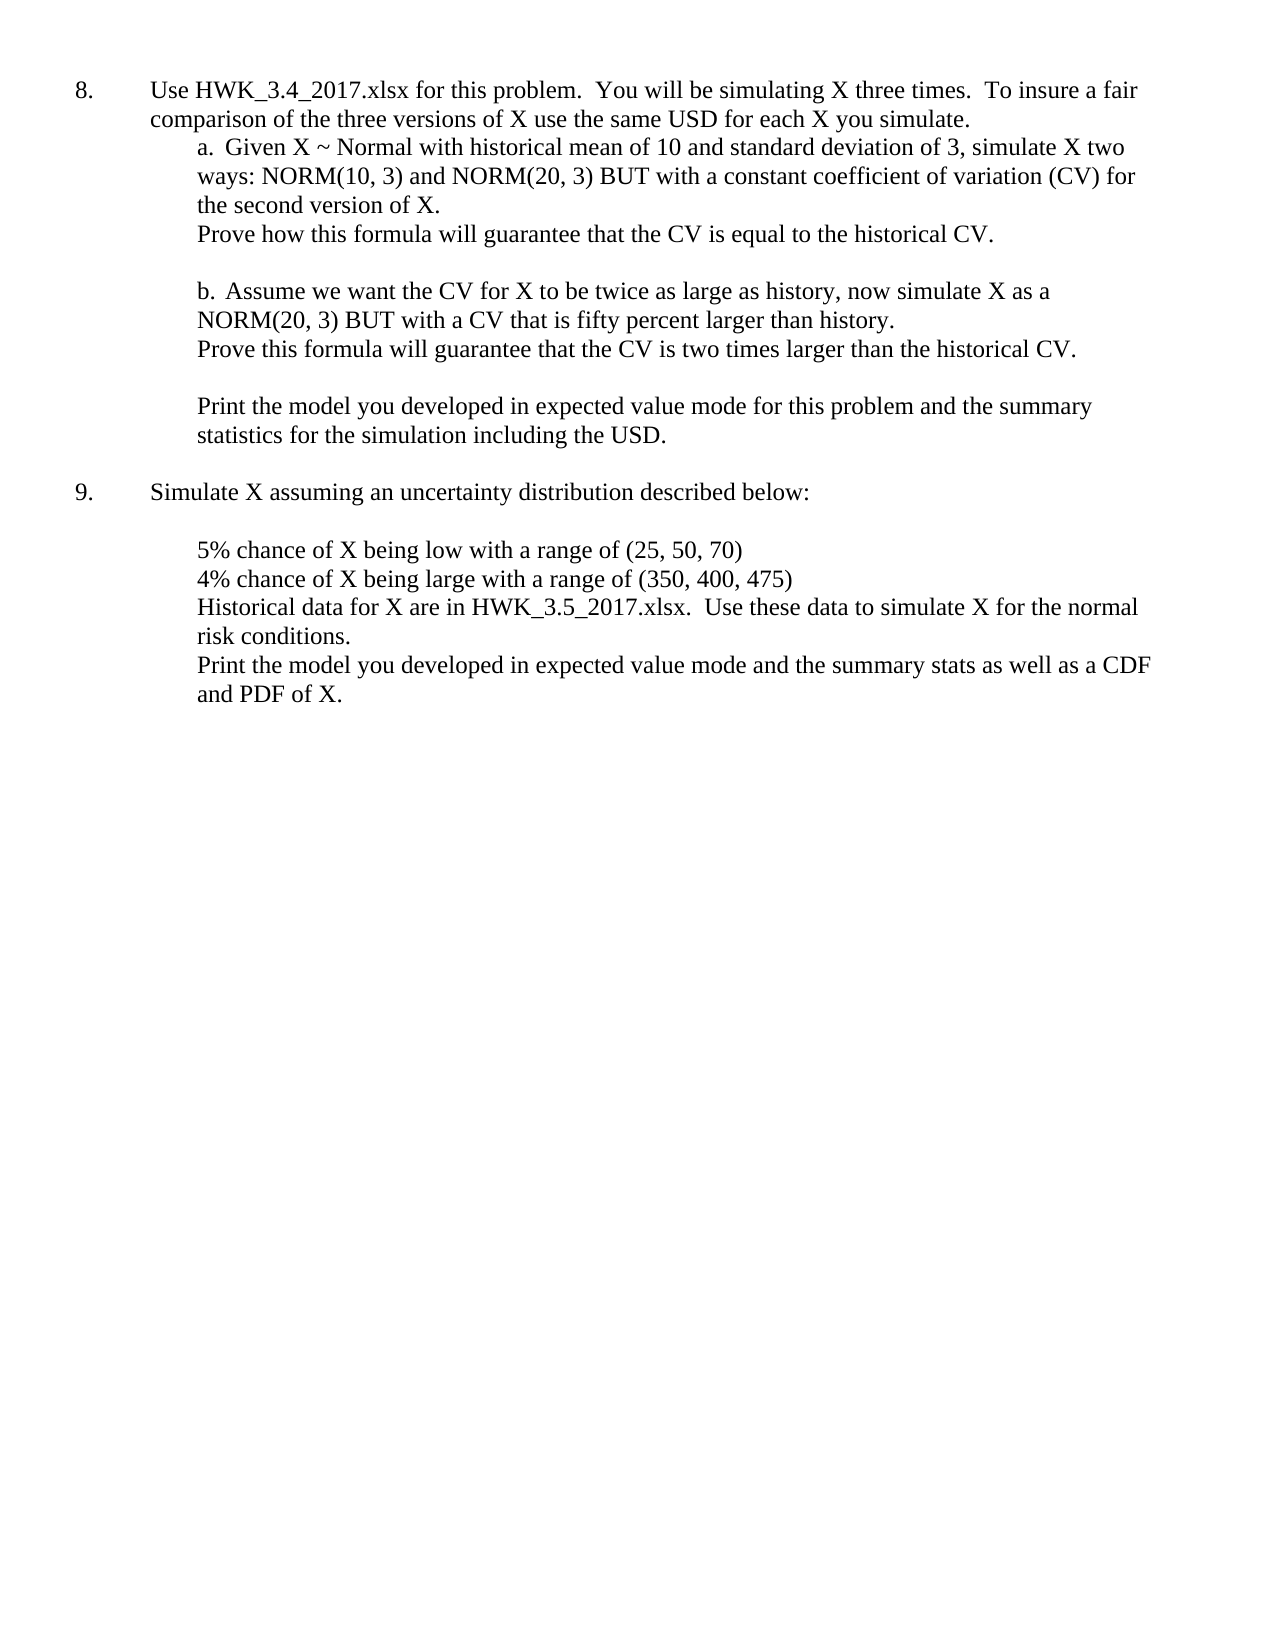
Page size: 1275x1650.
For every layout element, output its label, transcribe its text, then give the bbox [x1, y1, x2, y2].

list NORM(20, 3) BUT with a CV that is fifty percent larger than history. [150, 305, 1125, 334]
text 5% chance of X being low with a range of (25, 50, 70) [150, 535, 1125, 564]
text Historical data for X are in HWK_3.5_2017.xlsx. Use these data to simulate X for the normal risk conditions. [150, 592, 1125, 650]
text 8. Use HWK_3.4_2017.xlsx for this problem. You will be simulating X three times. To insure a fair comparison of the three versions of X use the same USD for each X you simulate. [75, 75, 1172, 132]
list Given X ~ Normal with historical mean of 10 and standard deviation of 3, simulate X two ways: NORM(10, 3) and NORM(20, 3) BUT with a constant coefficient of variation (CV) for the second version of X. [150, 132, 1125, 219]
text Prove how this formula will guarantee that the CV is equal to the historical CV. [150, 219, 1125, 247]
text Print the model you developed in expected value mode and the summary stats as well as a CDF and PDF of X. [150, 650, 1125, 707]
text Print the model you developed in expected value mode for this problem and the summary statistics for the simulation including the USD. [150, 391, 1125, 449]
text 4% chance of X being large with a range of (350, 400, 475) [150, 564, 1125, 592]
list Assume we want the CV for X to be twice as large as history, now simulate X as a [150, 276, 1125, 305]
text Prove this formula will guarantee that the CV is two times larger than the historical CV. [150, 334, 1125, 362]
text 9. Simulate X assuming an uncertainty distribution described below: [75, 477, 1172, 506]
